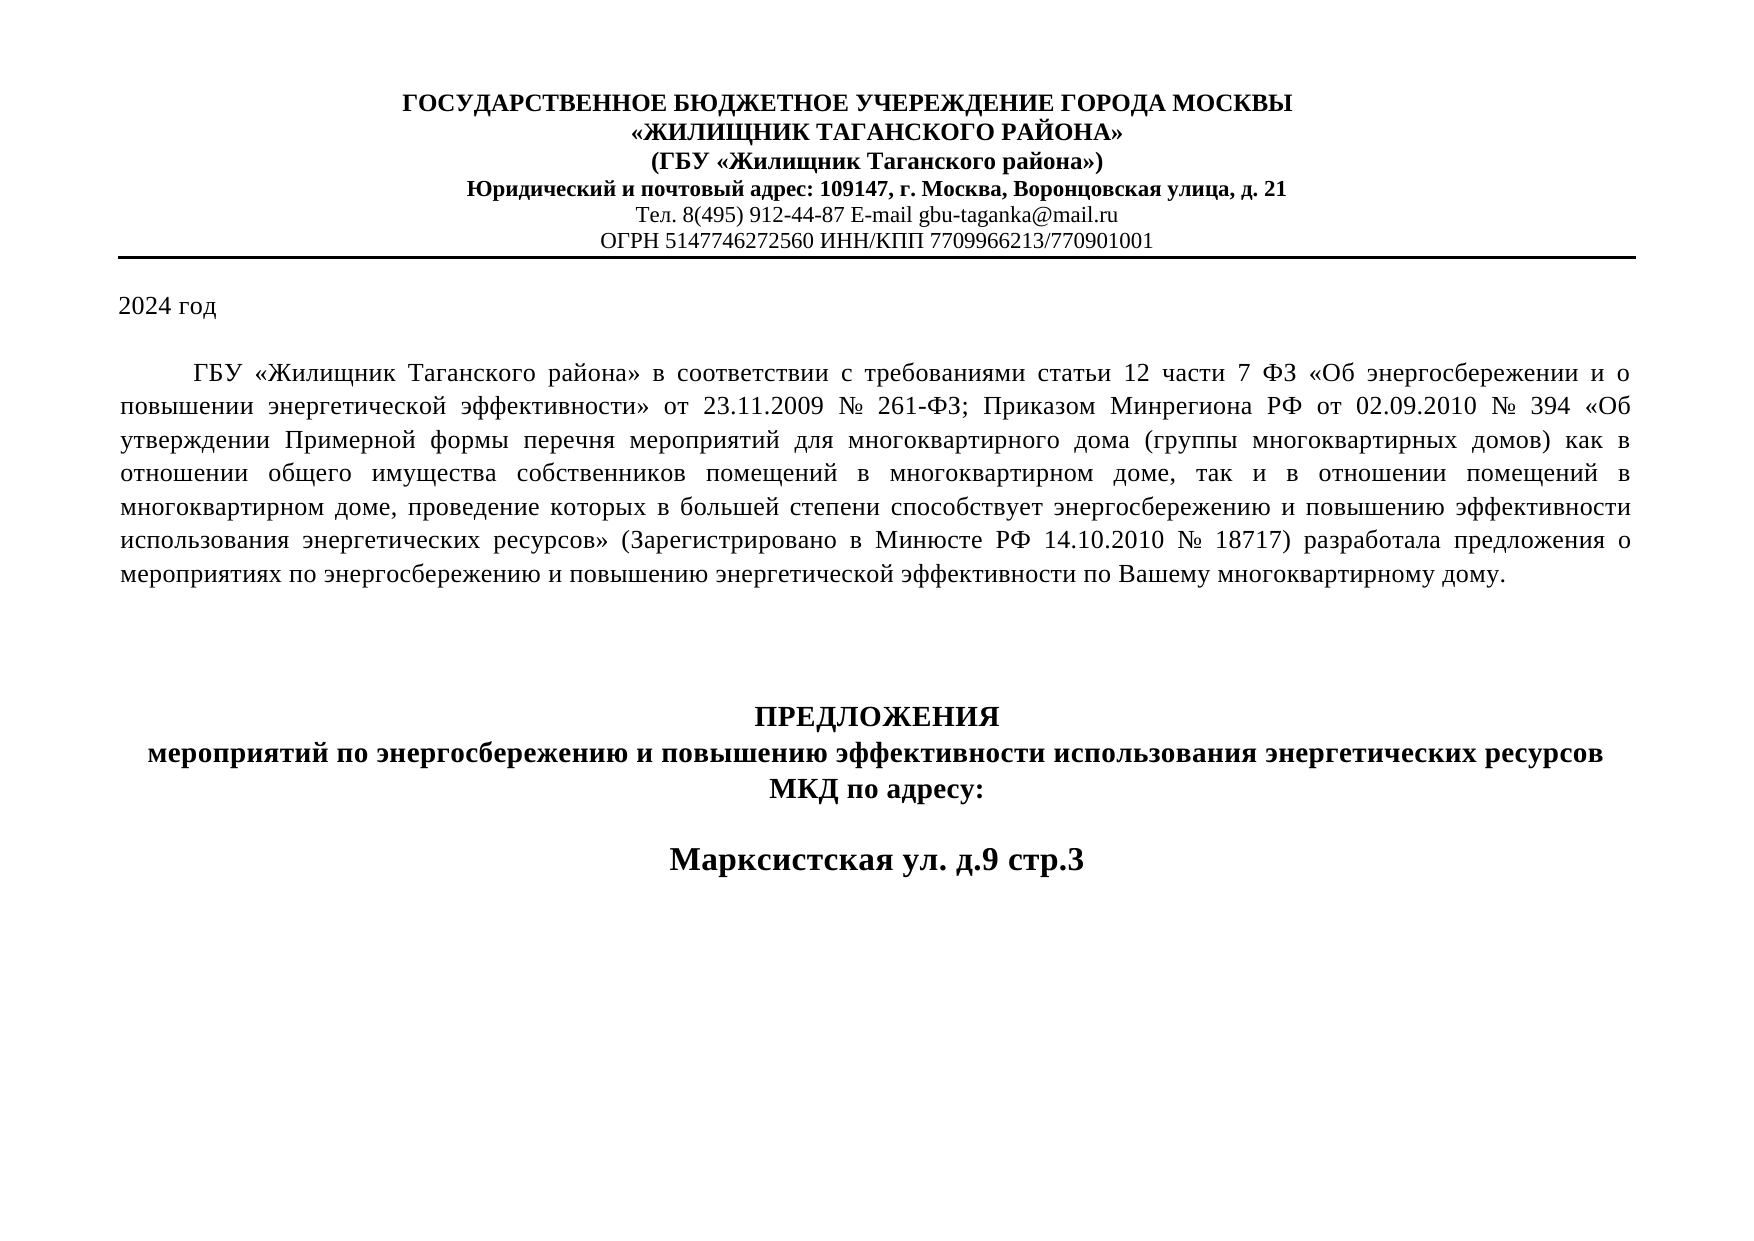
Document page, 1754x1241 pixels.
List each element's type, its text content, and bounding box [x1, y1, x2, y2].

text «ЖИЛИЩНИК ТАГАНСКОГО РАЙОНА» [118, 117, 1636, 146]
text Марксистская ул. д.9 стр.3 [118, 842, 1636, 878]
text 2024 год [118, 287, 1634, 321]
text мероприятий по энергосбережению и повышению эффективности использования энергетических ресурсов МКД по адресу: [118, 733, 1636, 806]
text Тел. 8(495) 912-44-87 E-mail gbu-taganka@mail.ru [118, 201, 1636, 227]
text Юридический и почтовый адрес: 109147, г. Москва, Воронцовская улица, д. 21 [118, 175, 1636, 201]
text ГБУ «Жилищник Таганского района» в соответствии с требованиями статьи 12 части 7 ФЗ «Об энергосбережении и о повышении энергетической эффективности» от 23.11.2009 № 261-ФЗ; Приказом Минрегиона РФ от 02.09.2010 № 394 «Об утверждении Примерной формы перечня мероприятий для многоквартирного дома (группы многоквартирных домов) как в отношении общего имущества собственников помещений в многоквартирном доме, так и в отношении помещений в многоквартирном доме, проведение которых в большей степени способствует энергосбережению и повышению эффективности использования энергетических ресурсов» (Зарегистрировано в Минюсте РФ 14.10.2010 № 18717) разработала предложения о мероприятиях по энергосбережению и повышению энергетической эффективности по Вашему многоквартирному дому. [120, 354, 1634, 589]
text ОГРН 5147746272560 ИНН/КПП 7709966213/770901001 [118, 227, 1636, 256]
text (ГБУ «Жилищник Таганского района») [118, 146, 1636, 175]
text ПРЕДЛОЖЕНИЯ [118, 697, 1636, 733]
text ГОСУДАРСТВЕННОЕ БЮДЖЕТНОЕ УЧЕРЕЖДЕНИЕ ГОРОДА МОСКВЫ [59, 88, 1636, 117]
